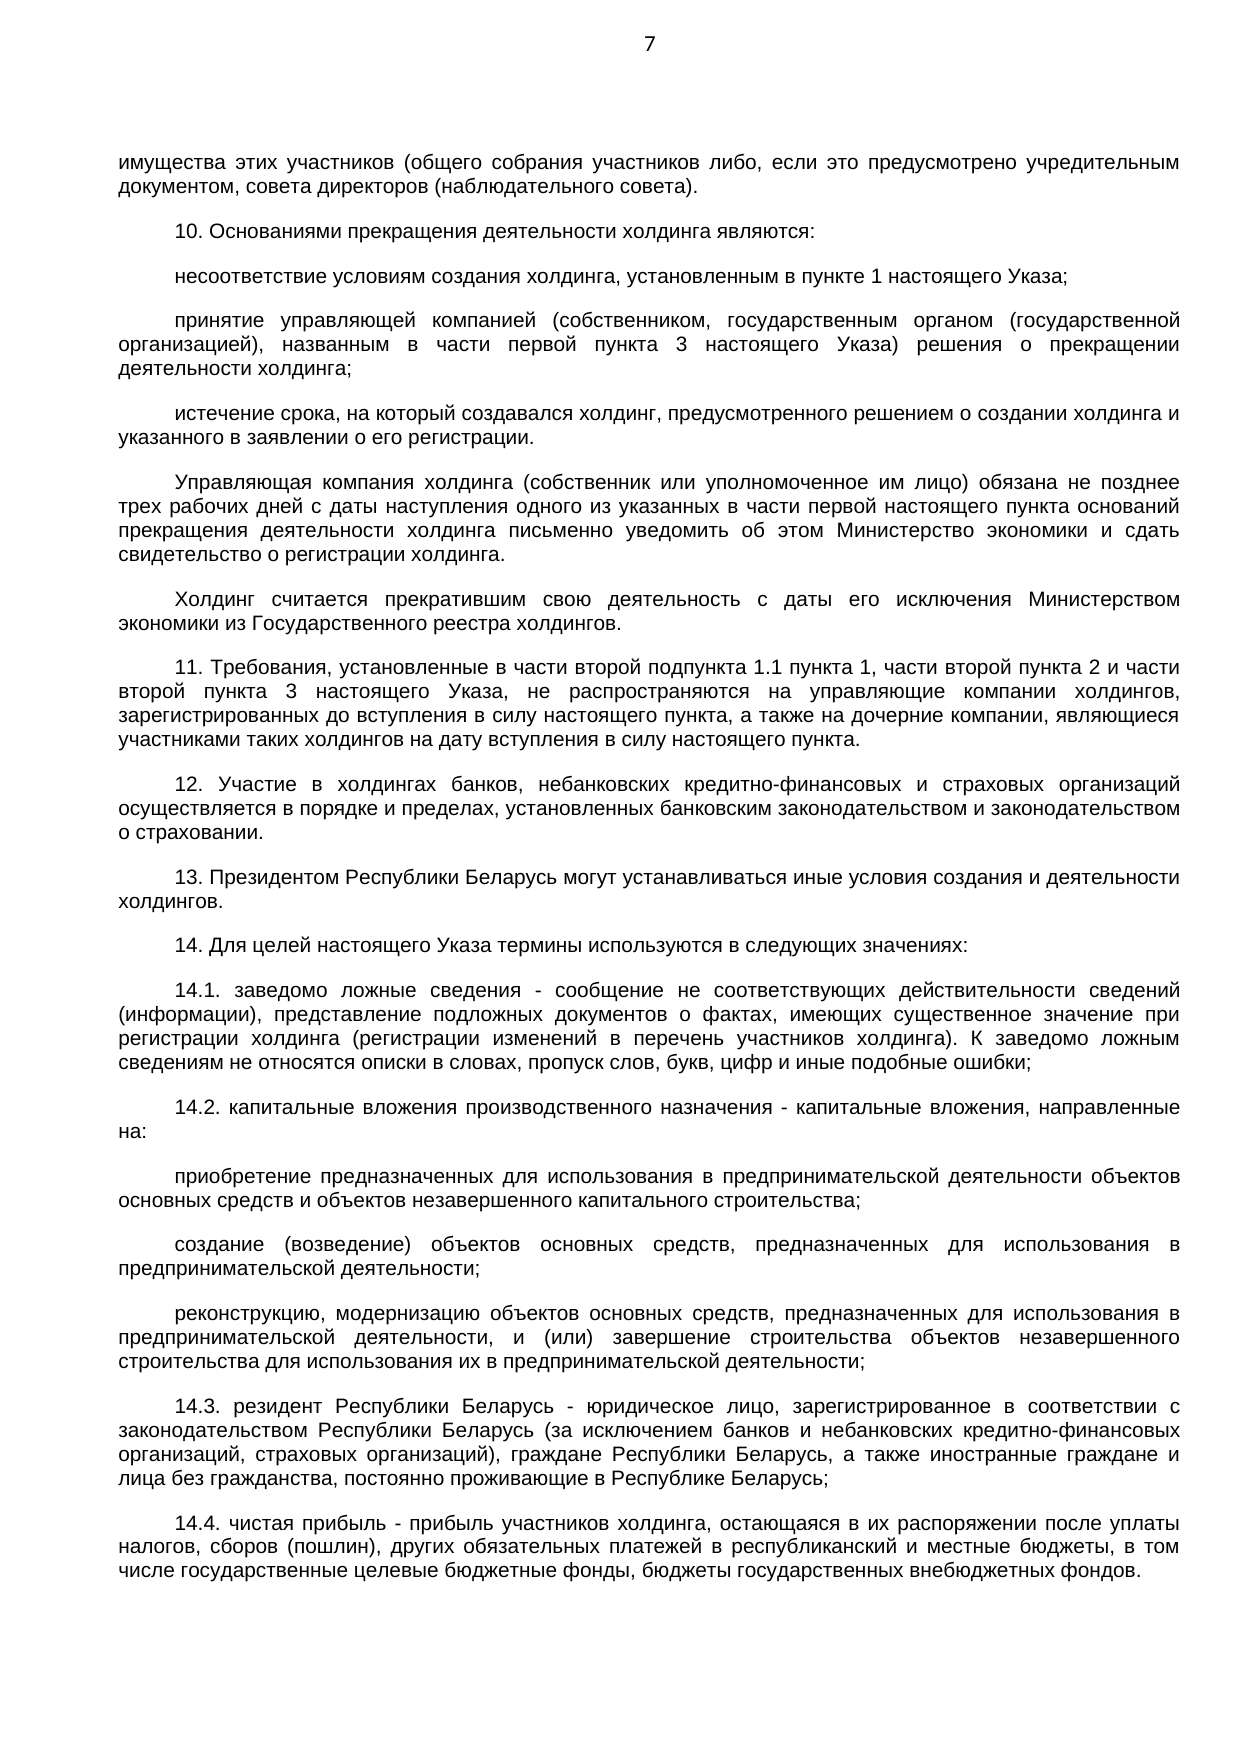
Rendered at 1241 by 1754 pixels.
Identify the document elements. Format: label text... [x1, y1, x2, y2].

text истечение срока, на который создавался холдинг, предусмотренного решением о создании холдинга и указанного в заявлении о его регистрации. [118, 401, 1181, 449]
text 10. Основаниями прекращения деятельности холдинга являются: [118, 219, 1181, 243]
text принятие управляющей компанией (собственником, государственным органом (государственной организацией), названным в части первой пункта 3 настоящего Указа) решения о прекращении деятельности холдинга; [118, 308, 1181, 380]
text создание (возведение) объектов основных средств, предназначенных для использования в предпринимательской деятельности; [118, 1232, 1181, 1280]
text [118, 150, 1181, 198]
text Управляющая компания холдинга (собственник или уполномоченное им лицо) обязана не позднее трех рабочих дней с даты наступления одного из указанных в части первой настоящего пункта оснований прекращения деятельности холдинга письменно уведомить об этом Министерство экономики и сдать свидетельство о регистрации холдинга. [118, 470, 1181, 566]
text реконструкцию, модернизацию объектов основных средств, предназначенных для использования в предпринимательской деятельности, и (или) завершение строительства объектов незавершенного строительства для использования их в предпринимательской деятельности; [118, 1301, 1181, 1373]
text 11. Требования, установленные в части второй подпункта 1.1 пункта 1, части второй пункта 2 и части второй пункта 3 настоящего Указа, не распространяются на управляющие компании холдингов, зарегистрированных до вступления в силу настоящего пункта, а также на дочерние компании, являющиеся участниками таких холдингов на дату вступления в силу настоящего пункта. [118, 655, 1181, 751]
text 12. Участие в холдингах банков, небанковских кредитно-финансовых и страховых организаций осуществляется в порядке и пределах, установленных банковским законодательством и законодательством о страховании. [118, 772, 1181, 844]
text 14.3. резидент Республики Беларусь - юридическое лицо, зарегистрированное в соответствии с законодательством Республики Беларусь (за исключением банков и небанковских кредитно-финансовых организаций, страховых организаций), граждане Республики Беларусь, а также иностранные граждане и лица без гражданства, постоянно проживающие в Республике Беларусь; [118, 1394, 1181, 1489]
text 14.4. чистая прибыль - прибыль участников холдинга, остающаяся в их распоряжении после уплаты налогов, сборов (пошлин), других обязательных платежей в республиканский и местные бюджеты, в том числе государственные целевые бюджетные фонды, бюджеты государственных внебюджетных фондов. [118, 1510, 1181, 1582]
text несоответствие условиям создания холдинга, установленным в пункте 1 настоящего Указа; [118, 263, 1181, 287]
text 14. Для целей настоящего Указа термины используются в следующих значениях: [118, 933, 1181, 957]
text приобретение предназначенных для использования в предпринимательской деятельности объектов основных средств и объектов незавершенного капитального строительства; [118, 1163, 1181, 1211]
text 14.2. капитальные вложения производственного назначения - капитальные вложения, направленные на: [118, 1095, 1181, 1143]
text 13. Президентом Республики Беларусь могут устанавливаться иные условия создания и деятельности холдингов. [118, 864, 1181, 912]
text Холдинг считается прекратившим свою деятельность с даты его исключения Министерством экономики из Государственного реестра холдингов. [118, 586, 1181, 634]
text 14.1. заведомо ложные сведения - сообщение не соответствующих действительности сведений (информации), представление подложных документов о фактах, имеющих существенное значение при регистрации холдинга (регистрации изменений в перечень участников холдинга). К заведомо ложным сведениям не относятся описки в словах, пропуск слов, букв, цифр и иные подобные ошибки; [118, 978, 1181, 1074]
